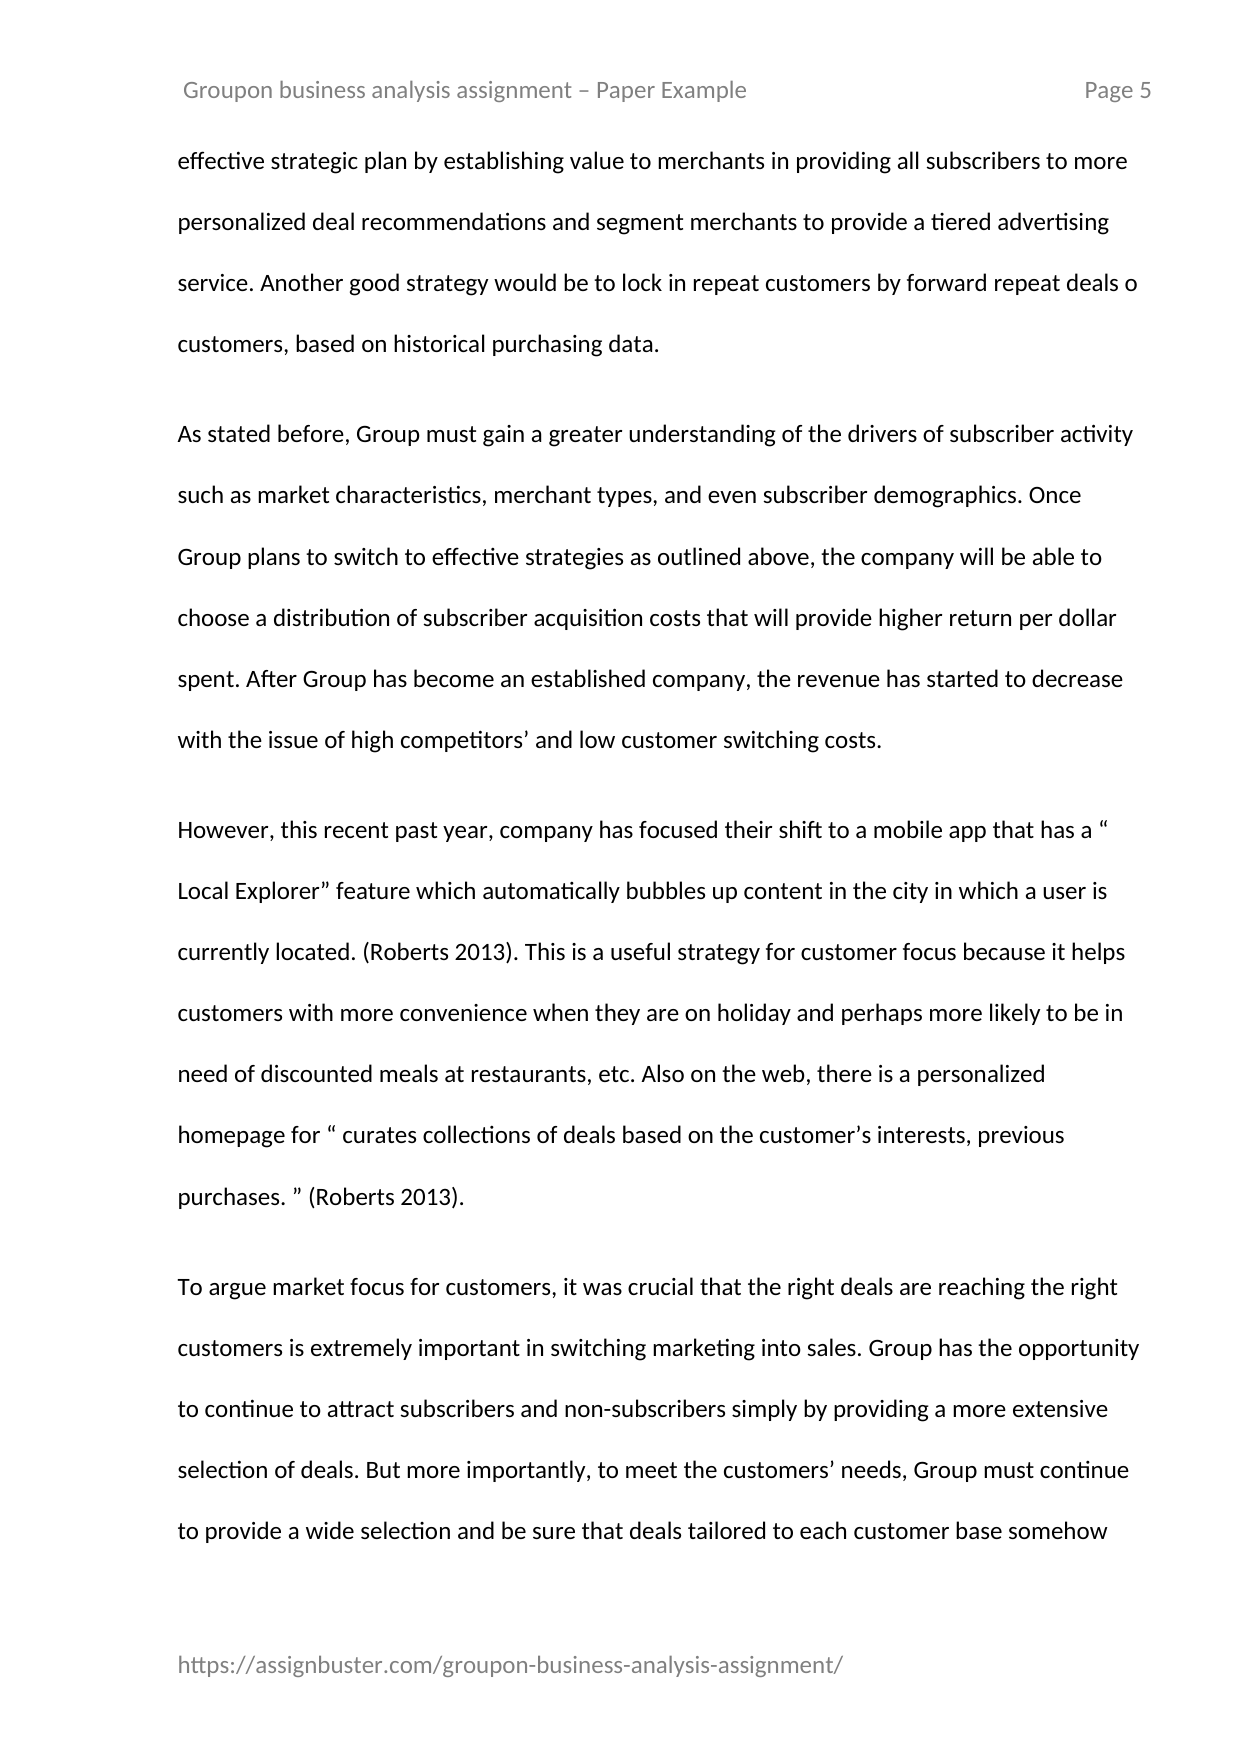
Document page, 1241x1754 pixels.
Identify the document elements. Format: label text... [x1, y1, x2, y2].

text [177, 145, 1152, 359]
text However, this recent past year, company has focused their shift to a mobile app that has a “ Local Explorer” feature which automatically bubbles up content in the city in which a user is currently located. (Roberts 2013). This is a useful strategy for customer focus because it helps customers with more convenience when they are on holiday and perhaps more likely to be in need of discounted meals at restaurants, etc. Also on the web, there is a personalized homepage for “ curates collections of deals based on the customer’s interests, previous purchases. ” (Roberts 2013). [177, 814, 1152, 1211]
text As stated before, Group must gain a greater understanding of the drivers of subscriber activity such as market characteristics, merchant types, and even subscriber demographics. Once Group plans to switch to effective strategies as outlined above, the company will be able to choose a distribution of subscriber acquisition costs that will provide higher return per dollar spent. After Group has become an established company, the revenue has started to decrease with the issue of high competitors’ and low customer switching costs. [177, 419, 1152, 754]
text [177, 1271, 1152, 1546]
